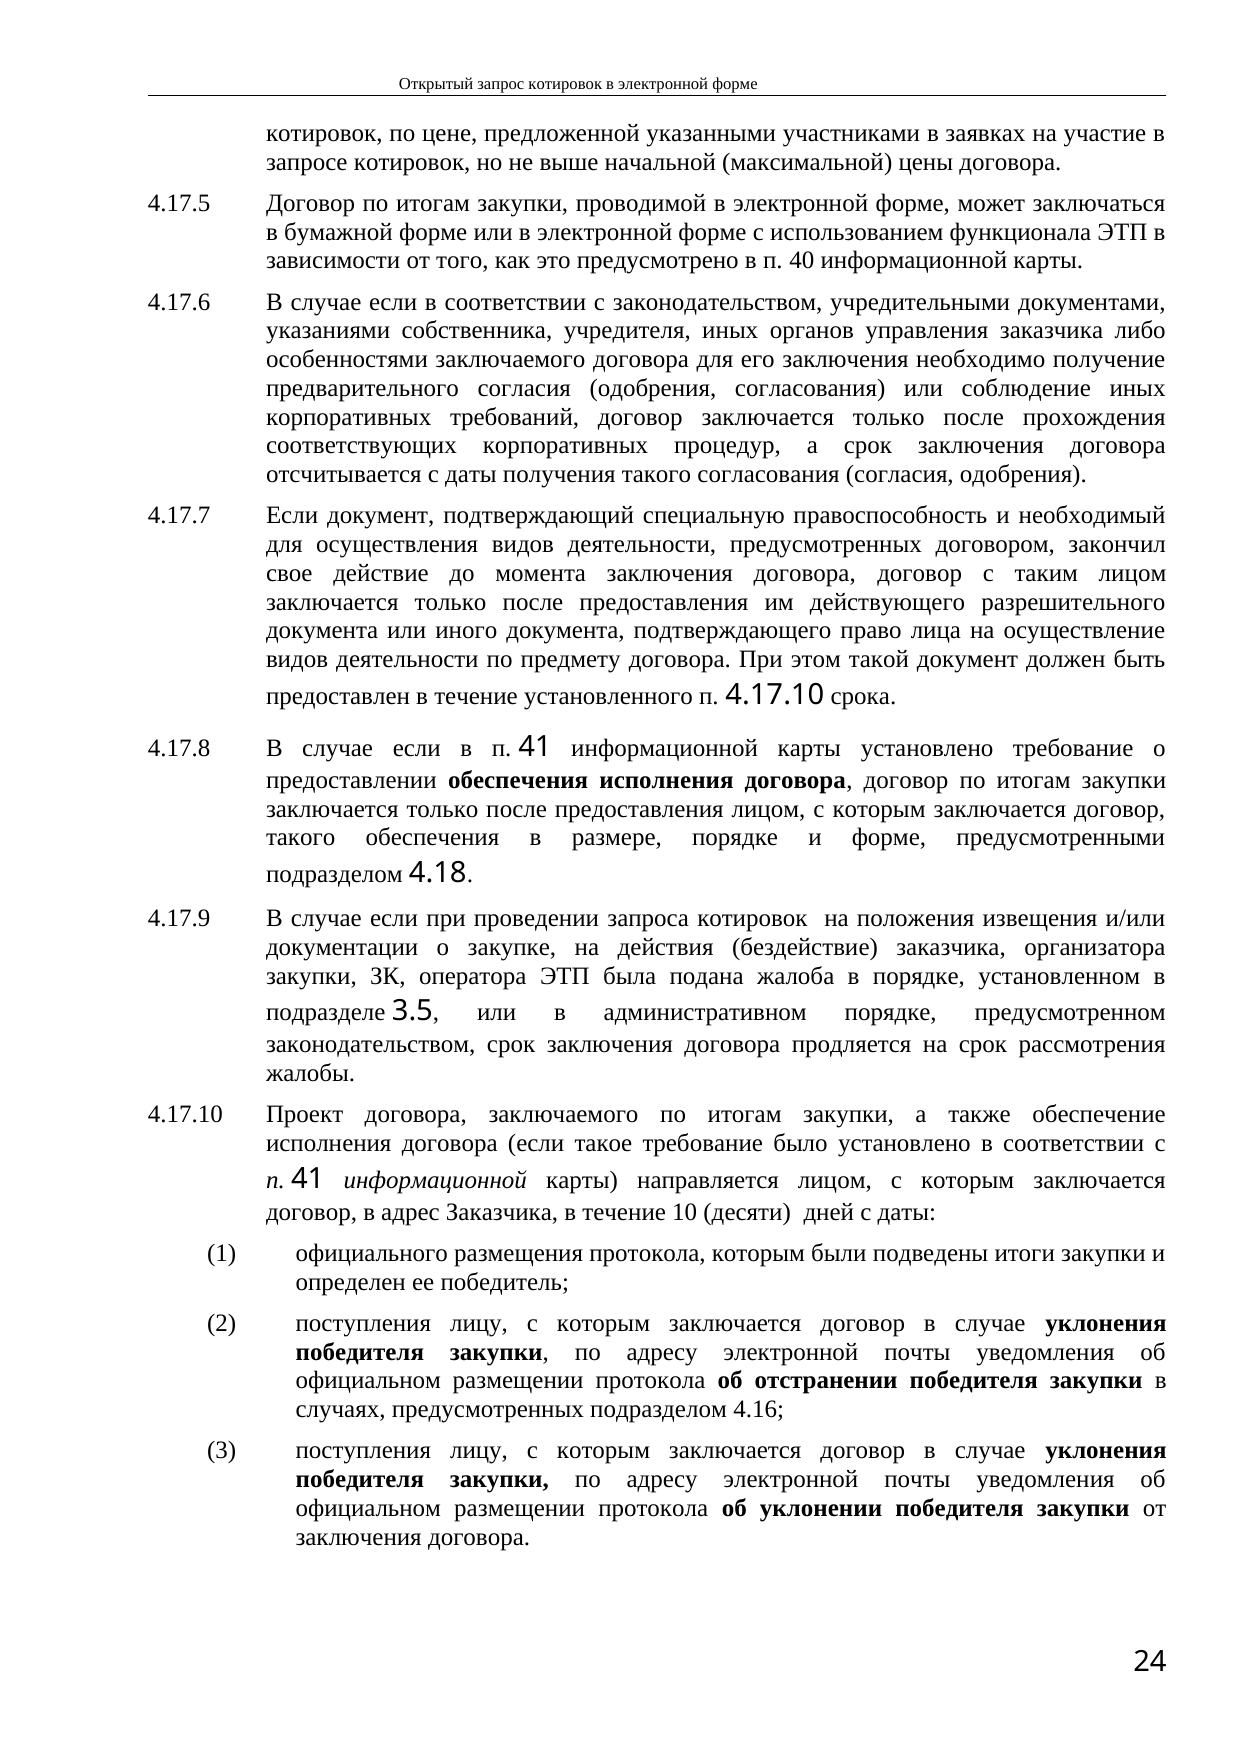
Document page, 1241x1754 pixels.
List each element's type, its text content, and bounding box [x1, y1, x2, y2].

text В случае если при проведении запроса котировок на положения извещения и/или документации о закупке, на действия (бездействие) заказчика, организатора закупки, ЗК, оператора ЭТП была подана жалоба в порядке, установленном в подразделе 3.5, или в административном порядке, предусмотренном законодательством, срок заключения договора продляется на срок рассмотрения жалобы. [148, 903, 1166, 1087]
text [148, 118, 1166, 176]
text официального размещения протокола, которым были подведены итоги закупки и определен ее победитель; [207, 1238, 1166, 1295]
text В случае если в соответствии с законодательством, учредительными документами, указаниями собственника, учредителя, иных органов управления заказчика либо особенностями заключаемого договора для его заключения необходимо получение предварительного согласия (одобрения, согласования) или соблюдение иных корпоративных требований, договор заключается только после прохождения соответствующих корпоративных процедур, а срок заключения договора отсчитывается с даты получения такого согласования (согласия, одобрения). [148, 287, 1166, 488]
text поступления лицу, с которым заключается договор в случае уклонения победителя закупки, по адресу электронной почты уведомления об официальном размещении протокола об отстранении победителя закупки в случаях, предусмотренных подразделом 4.16; [207, 1308, 1166, 1423]
text В случае если в п. 35 информационной карты установлено требование о предоставлении обеспечения исполнения договора, договор по итогам закупки заключается только после предоставления лицом, с которым заключается договор, такого обеспечения в размере, порядке и форме, предусмотренными подразделом 4.18. [148, 725, 1166, 891]
text Проект договора, заключаемого по итогам закупки, а также обеспечение исполнения договора (если такое требование было установлено в соответствии с п. 35 информационной карты) направляется лицом, с которым заключается договор, в адрес Заказчика, в течение 10 (десяти) дней с даты: [148, 1099, 1166, 1225]
text поступления лицу, с которым заключается договор в случае уклонения победителя закупки, по адресу электронной почты уведомления об официальном размещении протокола об уклонении победителя закупки от заключения договора. [207, 1435, 1166, 1550]
text Если документ, подтверждающий специальную правоспособность и необходимый для осуществления видов деятельности, предусмотренных договором, закончил свое действие до момента заключения договора, договор с таким лицом заключается только после предоставления им действующего разрешительного документа или иного документа, подтверждающего право лица на осуществление видов деятельности по предмету договора. При этом такой документ должен быть предоставлен в течение установленного п. 4.17.10 срока. [148, 501, 1166, 713]
text Договор по итогам закупки, проводимой в электронной форме, может заключаться в бумажной форме или в электронной форме с использованием функционала ЭТП в зависимости от того, как это предусмотрено в п. 34 информационной карты. [148, 188, 1166, 274]
